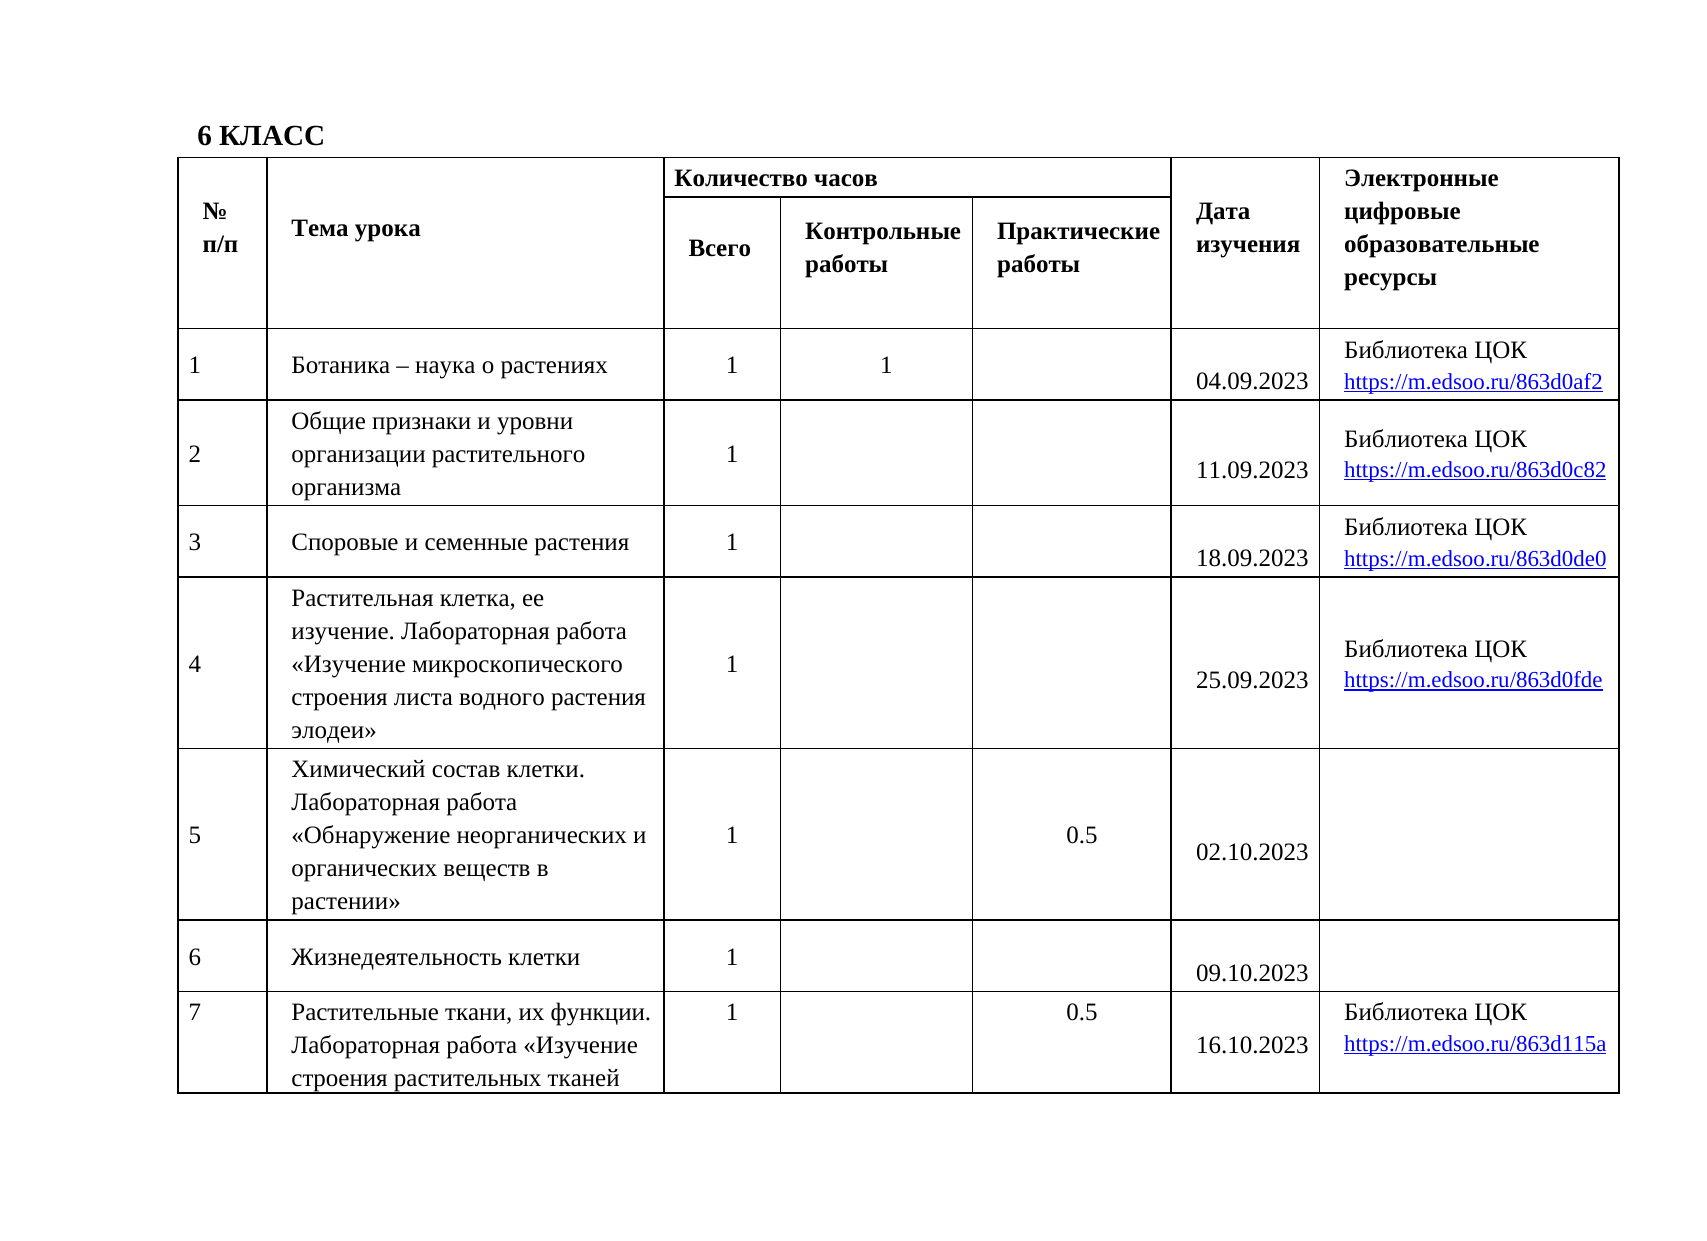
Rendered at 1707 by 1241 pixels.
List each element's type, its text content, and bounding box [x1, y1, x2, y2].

table_cell Общие признаки и уровни организации растительного организма [268, 401, 663, 504]
table_cell Библиотека ЦОК https://m.edsoo.ru/863d0c82 [1320, 401, 1618, 504]
table_cell Контрольные работы [781, 198, 972, 327]
table_cell 0.5 [973, 749, 1170, 919]
table_header Тема урока [268, 158, 663, 327]
table_cell [781, 578, 972, 748]
table_cell [973, 401, 1170, 504]
table_cell 1 [665, 401, 780, 504]
table_cell Библиотека ЦОК https://m.edsoo.ru/863d0de0 [1320, 506, 1618, 576]
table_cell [1320, 992, 1618, 1092]
table_cell [973, 329, 1170, 399]
table_cell 04.09.2023 [1172, 329, 1319, 399]
table_cell Споровые и семенные растения [268, 506, 663, 576]
table_cell 1 [665, 578, 780, 748]
table_cell 6 [179, 921, 266, 991]
table_cell [781, 749, 972, 919]
table_cell Библиотека ЦОК https://m.edsoo.ru/863d0fde [1320, 578, 1618, 748]
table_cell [268, 992, 663, 1092]
table_cell 1 [179, 329, 266, 399]
table_cell 1 [665, 506, 780, 576]
table_cell [781, 992, 972, 1092]
table_cell [973, 921, 1170, 991]
table_cell 0.5 [973, 992, 1170, 1092]
table_cell 1 [665, 329, 780, 399]
table_cell Химический состав клетки. Лабораторная работа «Обнаружение неорганических и органических веществ в растении» [268, 749, 663, 919]
table_header № п/п [179, 158, 266, 327]
text 6 КЛАСС [190, 118, 1618, 152]
table_header Дата изучения [1172, 158, 1319, 327]
table_cell [973, 506, 1170, 576]
table_cell Жизнедеятельность клетки [268, 921, 663, 991]
table_cell [781, 401, 972, 504]
table_cell [973, 578, 1170, 748]
table_cell 1 [781, 329, 972, 399]
table_header Электронные цифровые образовательные ресурсы [1320, 158, 1618, 327]
table_cell [781, 921, 972, 991]
table_cell [781, 506, 972, 576]
table_cell 5 [179, 749, 266, 919]
table_cell [1320, 749, 1618, 919]
table_cell 02.10.2023 [1172, 749, 1319, 919]
table_cell Библиотека ЦОК https://m.edsoo.ru/863d0af2 [1320, 329, 1618, 399]
table_header Количество часов [665, 158, 1170, 196]
table_cell 1 [665, 749, 780, 919]
table_cell 18.09.2023 [1172, 506, 1319, 576]
table_cell 09.10.2023 [1172, 921, 1319, 991]
table_cell Всего [665, 198, 780, 327]
table_cell [1320, 921, 1618, 991]
table_cell 25.09.2023 [1172, 578, 1319, 748]
table_cell 1 [665, 992, 780, 1092]
table_cell 16.10.2023 [1172, 992, 1319, 1092]
table_cell Практические работы [973, 198, 1170, 327]
table_cell 3 [179, 506, 266, 576]
table_cell Ботаника – наука о растениях [268, 329, 663, 399]
table_cell 7 [179, 992, 266, 1092]
table_cell Растительная клетка, ее изучение. Лабораторная работа «Изучение микроскопического строения листа водного растения элодеи» [268, 578, 663, 748]
table_cell 11.09.2023 [1172, 401, 1319, 504]
table_cell 4 [179, 578, 266, 748]
table_cell 1 [665, 921, 780, 991]
table_cell 2 [179, 401, 266, 504]
